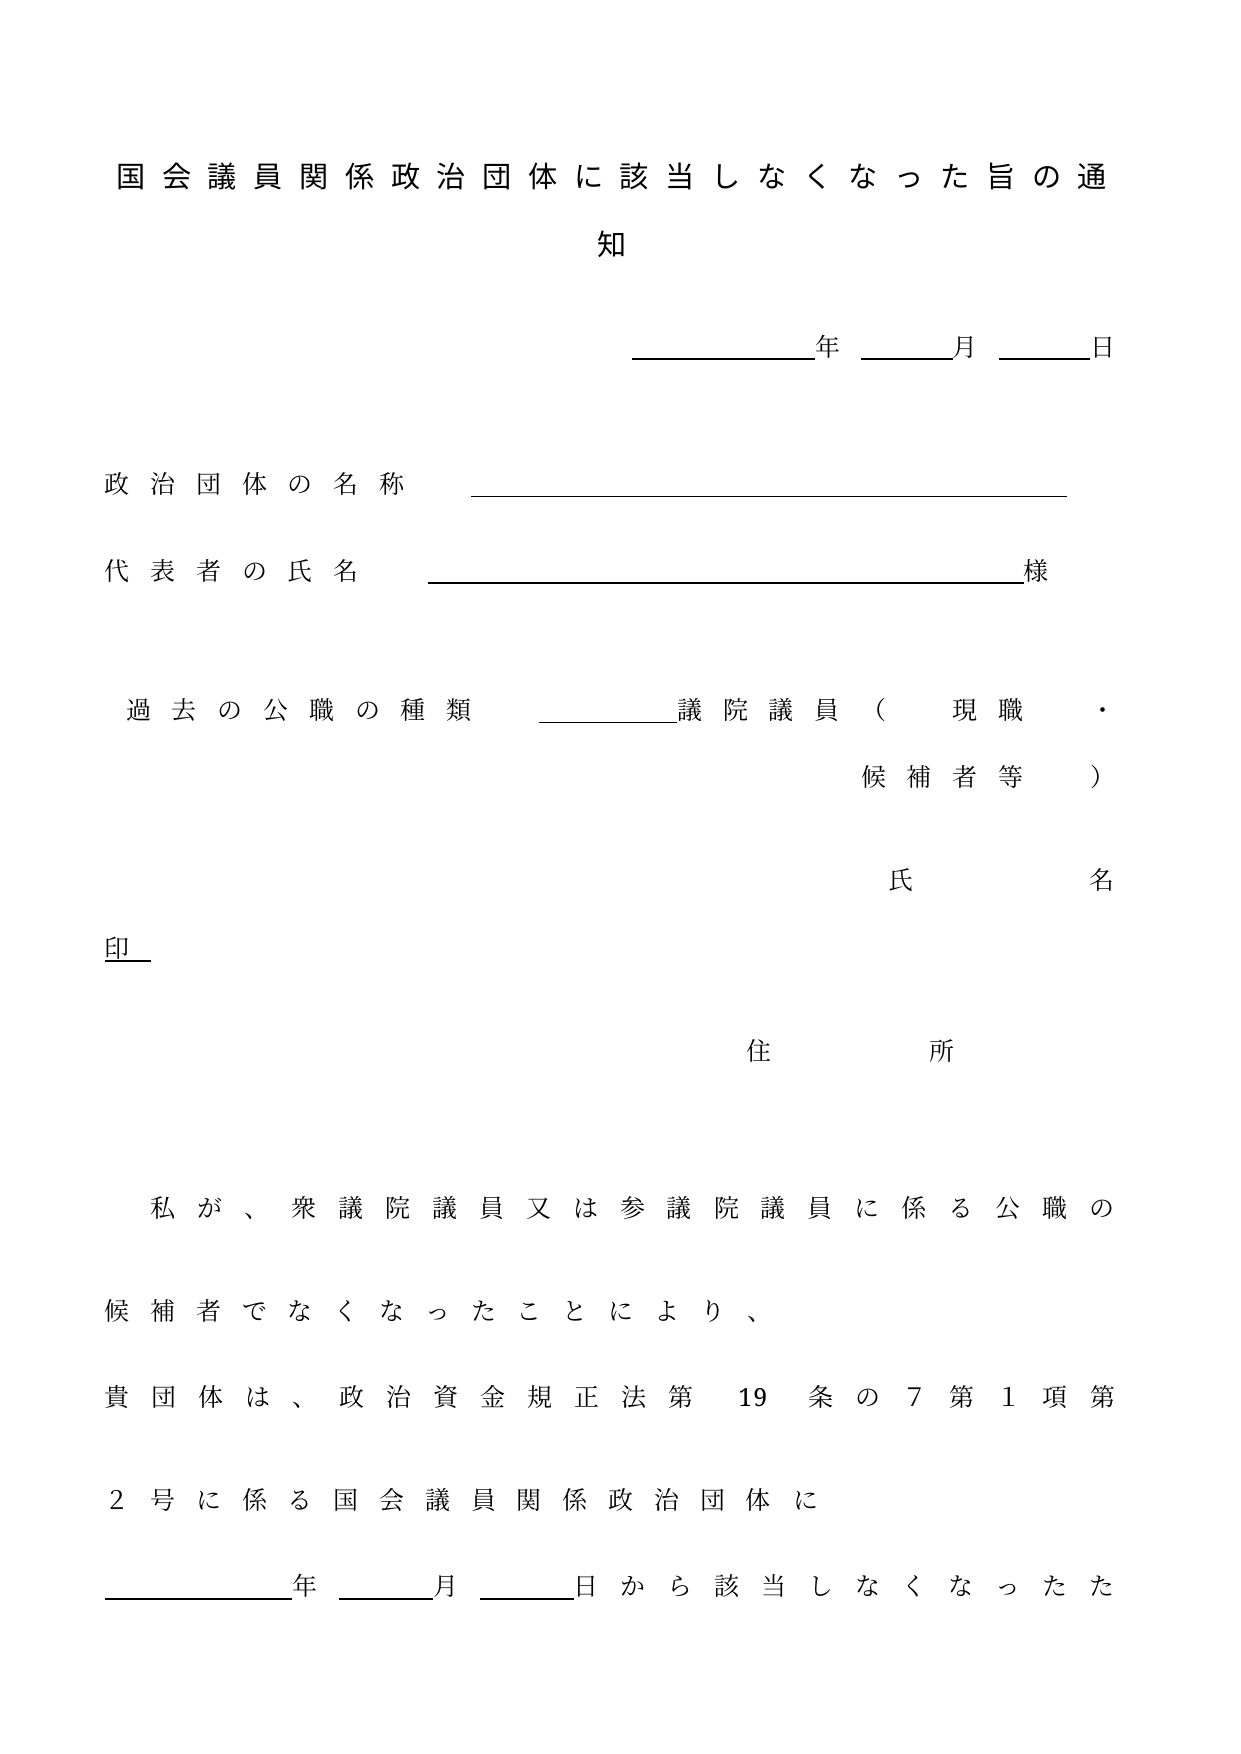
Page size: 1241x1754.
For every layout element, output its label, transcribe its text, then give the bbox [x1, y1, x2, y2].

text 年 月 日 [104, 311, 1136, 380]
text 国会議員関係政治団体に該当しなくなった旨の通知 [104, 140, 1136, 277]
text 過去の公職の種類 議院議員（ 現職 ・ 候補者等 ） [104, 673, 1136, 810]
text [104, 1551, 1136, 1619]
text 貴団体は、政治資金規正法第19条の７第１項第２号に係る国会議員関係政治団体に [104, 1362, 1136, 1533]
text 私が、衆議院議員又は参議院議員に係る公職の候補者でなくなったことにより、 [104, 1172, 1136, 1344]
text 氏 名 印 [104, 844, 1136, 981]
text 代表者の氏名 様 [104, 535, 1136, 603]
text 政治団体の名称 [104, 448, 1136, 517]
text 住 所 [104, 1015, 1136, 1084]
